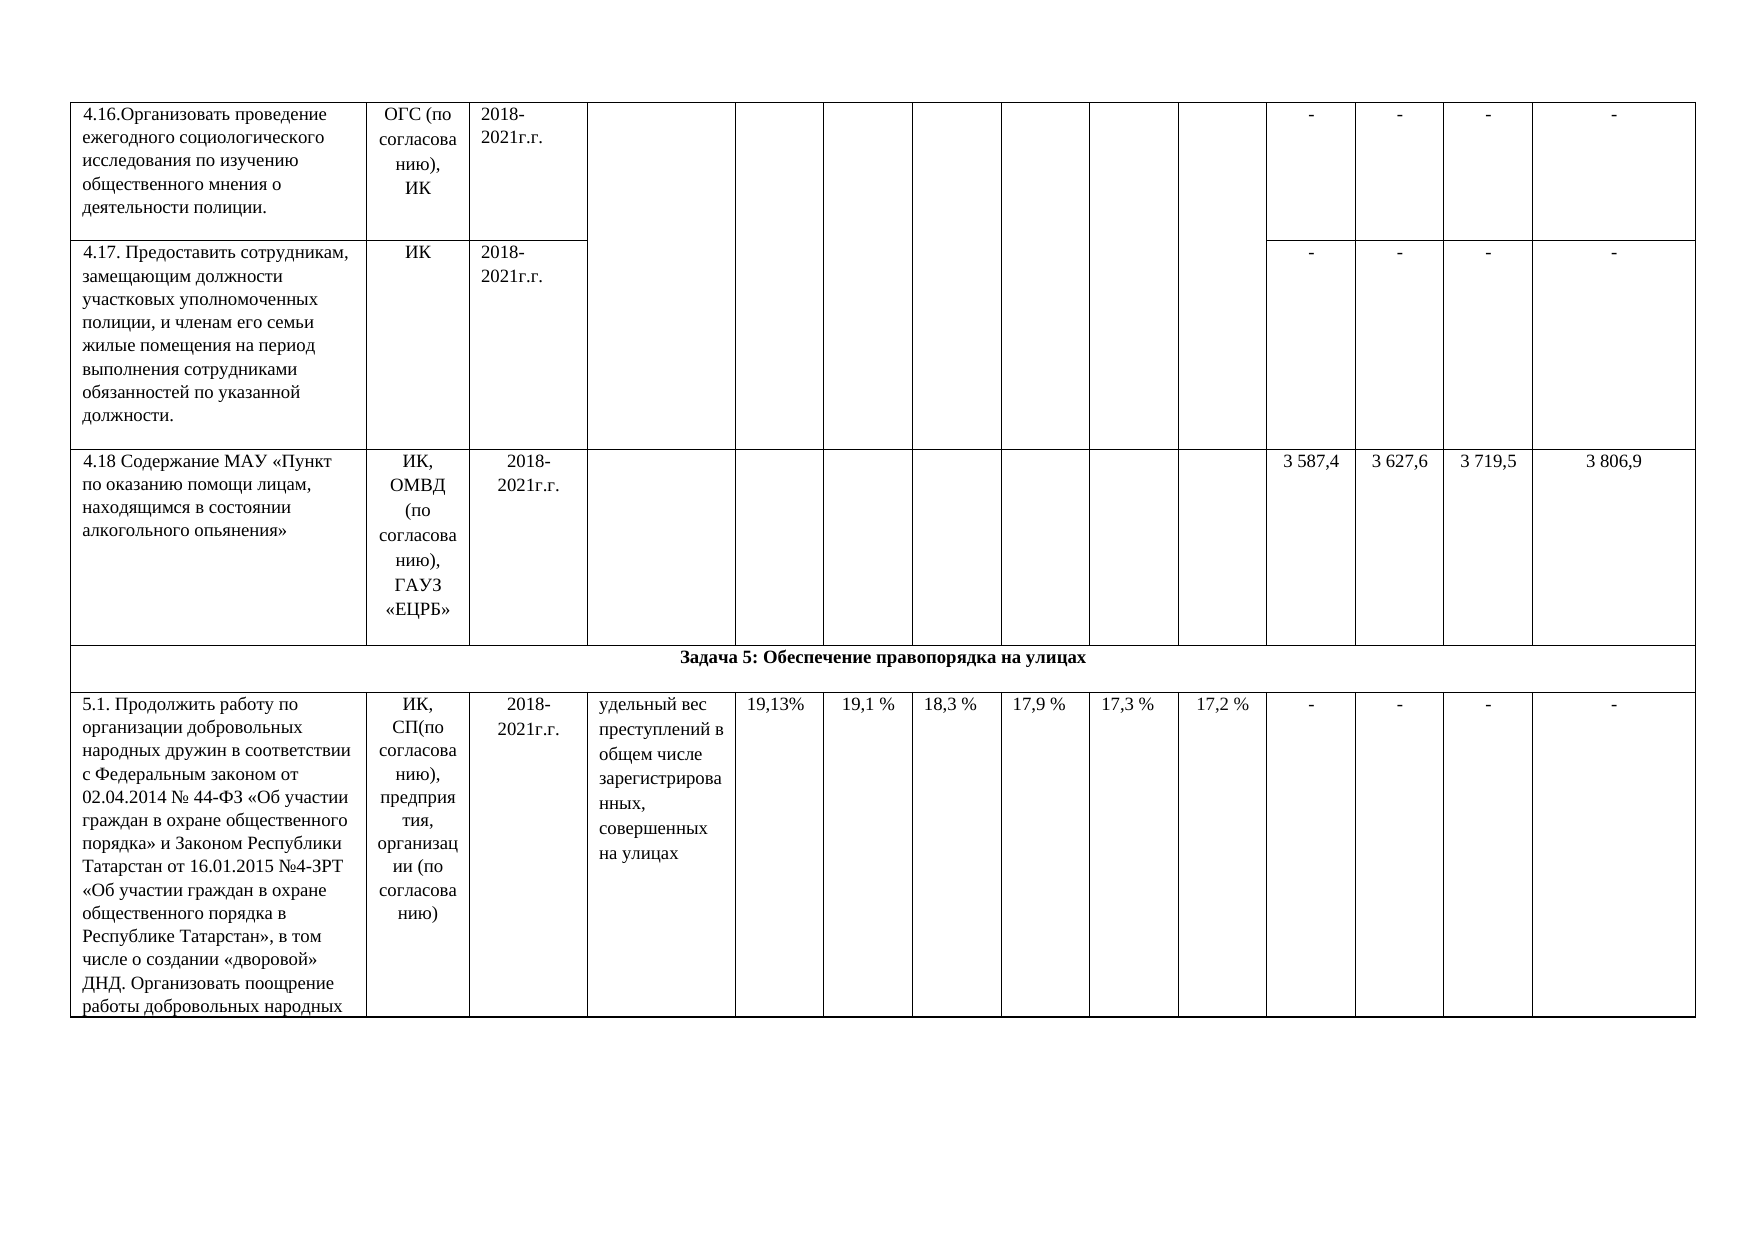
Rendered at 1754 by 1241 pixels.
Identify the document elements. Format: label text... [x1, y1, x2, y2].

table_cell 18,3 % [913, 693, 1001, 1016]
table_cell ОГС (по согласованию), ИК [367, 103, 469, 240]
table_cell - [1533, 693, 1695, 1016]
table_cell 3 627,6 [1356, 450, 1443, 644]
table_cell Задача 5: Обеспечение правопорядка на улицах [71, 646, 1695, 692]
table_cell 19,13% [736, 693, 823, 1016]
table_cell ИК, ОМВД (по согласованию), ГАУЗ «ЕЦРБ» [367, 450, 469, 644]
table_cell 2018-2021г.г. [470, 693, 587, 1016]
table_cell - [1356, 103, 1443, 240]
table_cell - [1533, 241, 1695, 448]
table_cell 3 587,4 [1267, 450, 1355, 644]
table_cell - [1356, 241, 1443, 448]
table_cell 2018-2021г.г. [470, 450, 587, 644]
table_cell [1090, 450, 1178, 644]
table_cell 2018-2021г.г. [470, 241, 587, 448]
table_cell 3 719,5 [1444, 450, 1532, 644]
table_cell [736, 450, 823, 644]
table_cell 3 806,9 [1533, 450, 1695, 644]
table_cell - [1533, 103, 1695, 240]
table_cell - [1267, 103, 1355, 240]
table_cell [1002, 450, 1089, 644]
table_cell - [1356, 693, 1443, 1016]
table_cell 4.17. Предоставить сотрудникам, замещающим должности участковых уполномоченных полиции, и членам его семьи жилые помещения на период выполнения сотрудниками обязанностей по указанной должности. [71, 241, 366, 448]
table_cell 4.18 Содержание МАУ «Пункт по оказанию помощи лицам, находящимся в состоянии алкогольного опьянения» [71, 450, 366, 644]
table_cell 19,1 % [824, 693, 912, 1016]
table_cell 2018-2021г.г. [470, 103, 587, 240]
table_cell [824, 450, 912, 644]
table_cell 17,2 % [1179, 693, 1266, 1016]
table_cell - [1267, 693, 1355, 1016]
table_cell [588, 693, 735, 1016]
table_cell - [1444, 693, 1532, 1016]
table_cell - [1267, 241, 1355, 448]
table_cell - [1444, 103, 1532, 240]
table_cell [71, 693, 366, 1016]
table_cell [913, 450, 1001, 644]
table_cell - [1444, 241, 1532, 448]
table_cell 17,3 % [1090, 693, 1178, 1016]
table_cell [1179, 450, 1266, 644]
table_cell ИК [367, 241, 469, 448]
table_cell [367, 693, 469, 1016]
table_cell 4.16.Организовать проведение ежегодного социологического исследования по изучению общественного мнения о деятельности полиции. [71, 103, 366, 240]
table_cell [588, 450, 735, 644]
table_cell 17,9 % [1002, 693, 1089, 1016]
